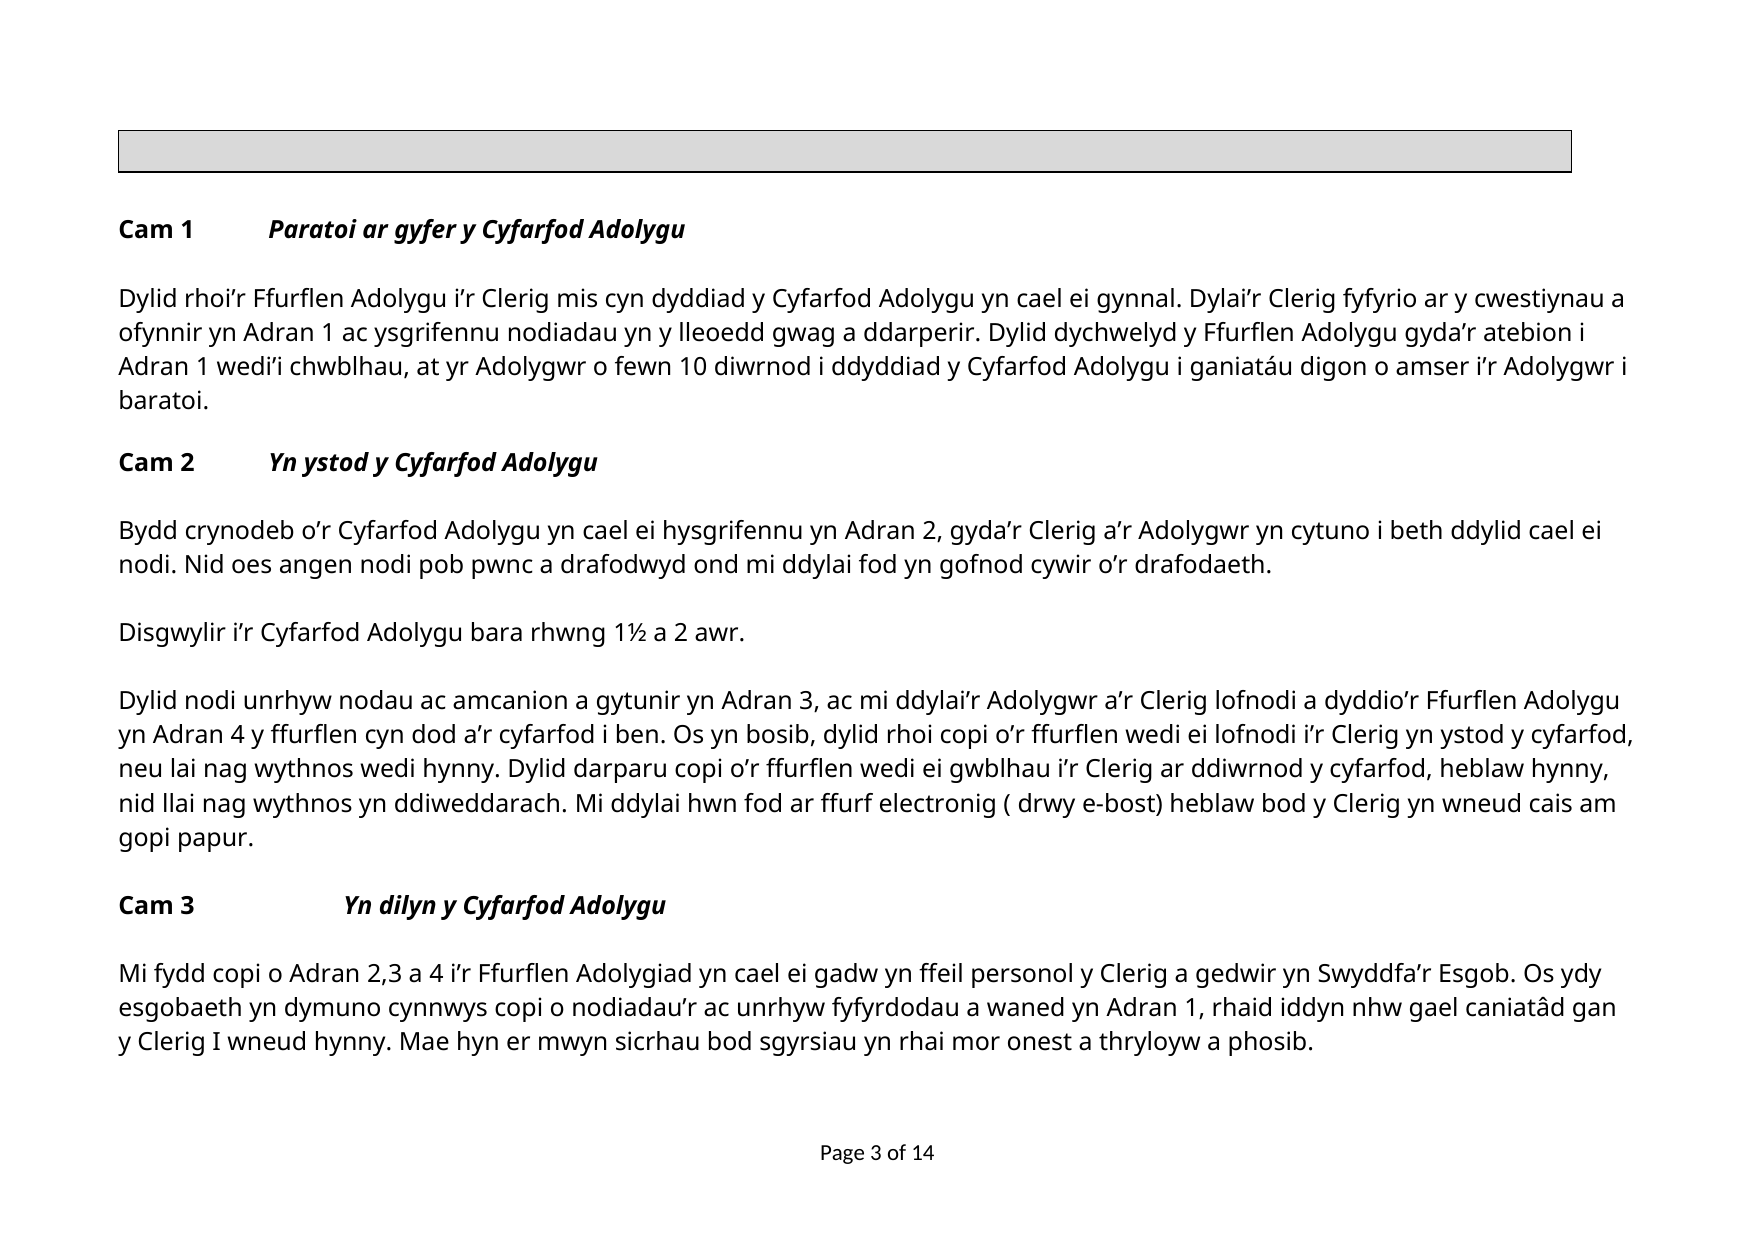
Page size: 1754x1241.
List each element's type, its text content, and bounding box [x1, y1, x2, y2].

text Cam 3 Yn dilyn y Cyfarfod Adolygu [118, 887, 1636, 921]
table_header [119, 131, 1571, 171]
text Dylid nodi unrhyw nodau ac amcanion a gytunir yn Adran 3, ac mi ddylai’r Adolygwr a’r Clerig lofnodi a dyddio’r Ffurflen Adolygu yn Adran 4 y ffurflen cyn dod a’r cyfarfod i ben. Os yn bosib, dylid rhoi copi o’r ffurflen wedi ei lofnodi i’r Clerig yn ystod y cyfarfod, neu lai nag wythnos wedi hynny. Dylid darparu copi o’r ffurflen wedi ei gwblhau i’r Clerig ar ddiwrnod y cyfarfod, heblaw hynny, nid llai nag wythnos yn ddiweddarach. Mi ddylai hwn fod ar ffurf electronig ( drwy e-bost) heblaw bod y Clerig yn wneud cais am gopi papur. [118, 683, 1636, 853]
text Cam 2 Yn ystod y Cyfarfod Adolygu [118, 444, 1636, 479]
text Mi fydd copi o Adran 2,3 a 4 i’r Ffurflen Adolygiad yn cael ei gadw yn ffeil personol y Clerig a gedwir yn Swyddfa’r Esgob. Os ydy esgobaeth yn dymuno cynnwys copi o nodiadau’r ac unrhyw fyfyrdodau a waned yn Adran 1, rhaid iddyn nhw gael caniatâd gan y Clerig I wneud hynny. Mae hyn er mwyn sicrhau bod sgyrsiau yn rhai mor onest a thryloyw a phosib. [118, 956, 1636, 1058]
text Bydd crynodeb o’r Cyfarfod Adolygu yn cael ei hysgrifennu yn Adran 2, gyda’r Clerig a’r Adolygwr yn cytuno i beth ddylid cael ei nodi. Nid oes angen nodi pob pwnc a drafodwyd ond mi ddylai fod yn gofnod cywir o’r drafodaeth. [118, 513, 1636, 581]
text Disgwylir i’r Cyfarfod Adolygu bara rhwng 1½ a 2 awr. [118, 615, 1636, 649]
text Dylid rhoi’r Ffurflen Adolygu i’r Clerig mis cyn dyddiad y Cyfarfod Adolygu yn cael ei gynnal. Dylai’r Clerig fyfyrio ar y cwestiynau a ofynnir yn Adran 1 ac ysgrifennu nodiadau yn y lleoedd gwag a ddarperir. Dylid dychwelyd y Ffurflen Adolygu gyda’r atebion i Adran 1 wedi’i chwblhau, at yr Adolygwr o fewn 10 diwrnod i ddyddiad y Cyfarfod Adolygu i ganiatáu digon o amser i’r Adolygwr i baratoi. [118, 280, 1636, 417]
text Cam 1 Paratoi ar gyfer y Cyfarfod Adolygu [118, 212, 1636, 246]
